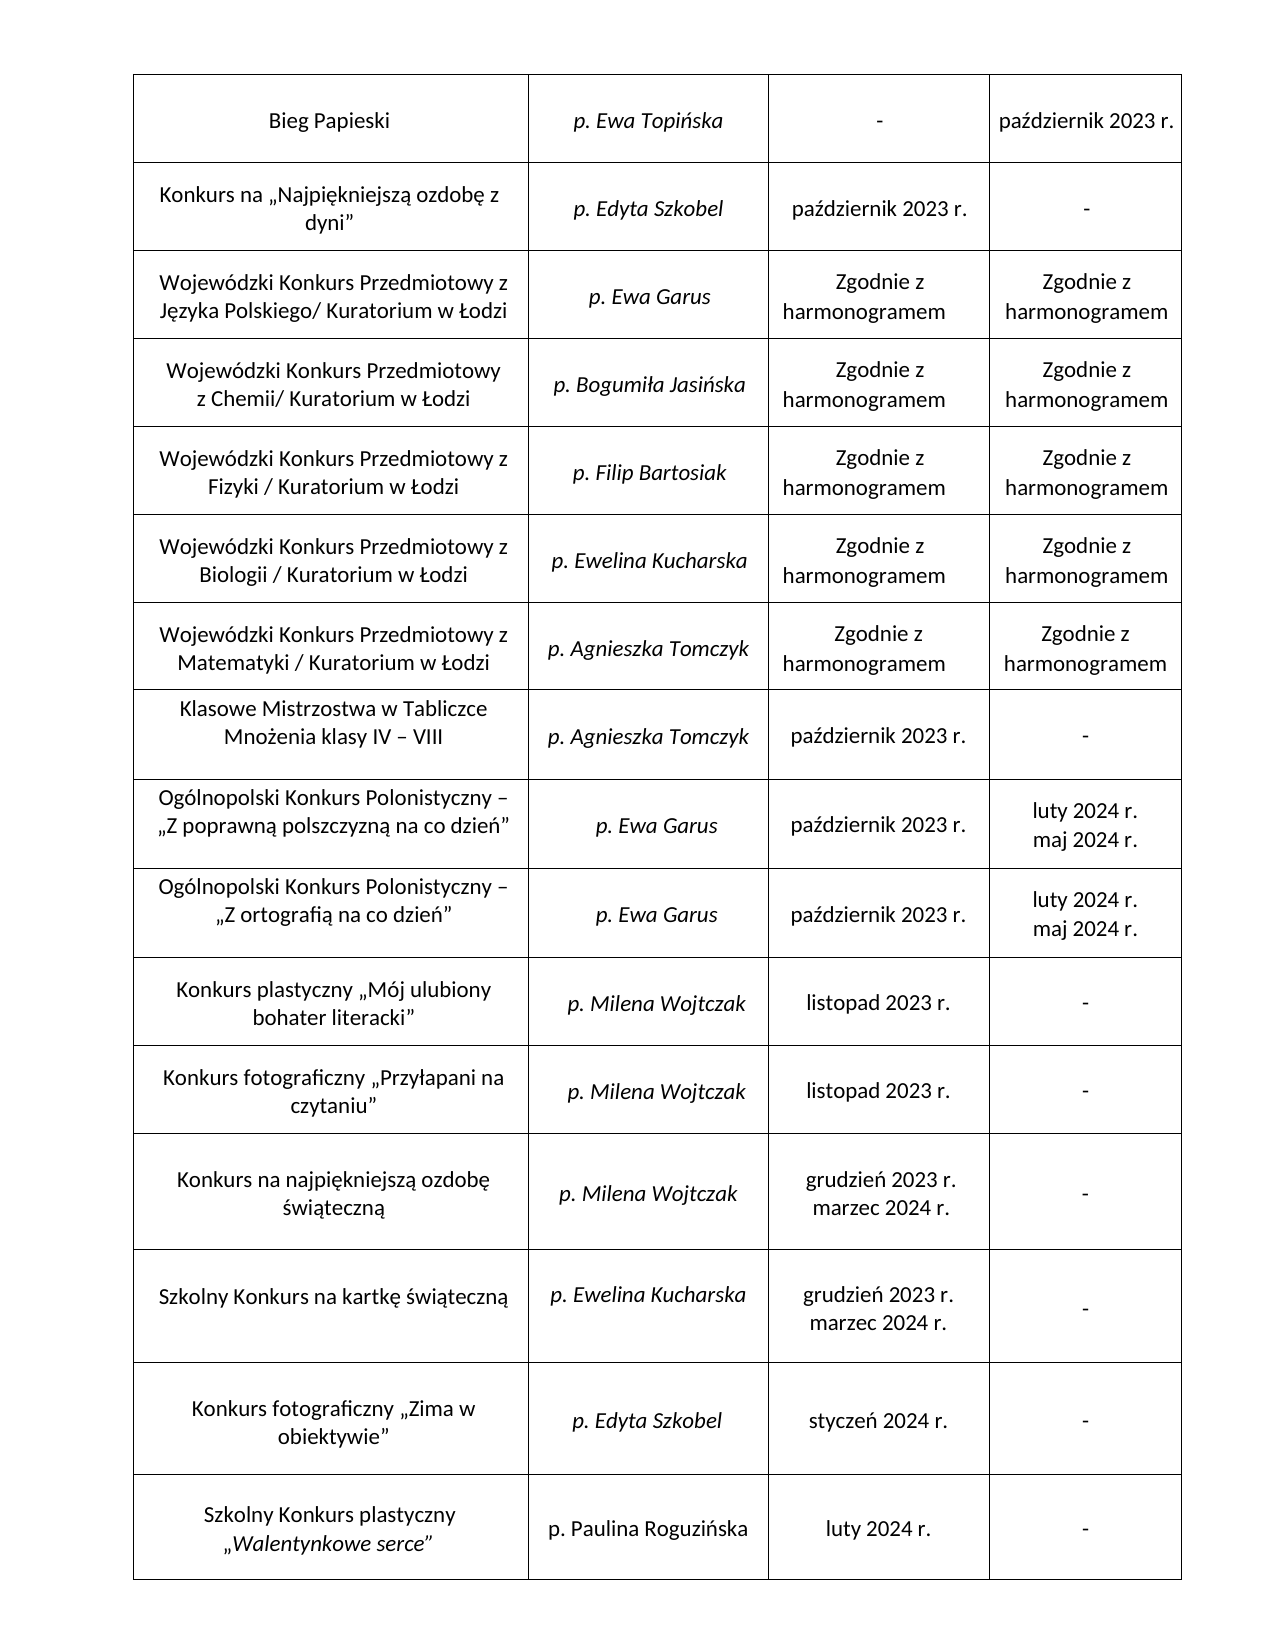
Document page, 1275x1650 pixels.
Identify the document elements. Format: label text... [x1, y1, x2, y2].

table_cell Konkurs fotograficzny „Przyłapani na czytaniu” [134, 1046, 528, 1133]
table_cell p. Edyta Szkobel [529, 1363, 768, 1474]
table_cell p. Agnieszka Tomczyk [529, 603, 768, 689]
table_cell p. Bogumiła Jasińska [529, 339, 768, 426]
table_cell Zgodnie z harmonogramem [769, 603, 989, 689]
table_cell grudzień 2023 r. marzec 2024 r. [769, 1134, 989, 1249]
table_cell p. Ewa Topińska [529, 75, 768, 162]
table_cell luty 2024 r. maj 2024 r. [990, 780, 1181, 867]
table_cell Zgodnie z harmonogramem [769, 515, 989, 601]
table_cell Konkurs plastyczny „Mój ulubiony bohater literacki” [134, 958, 528, 1044]
table_cell Szkolny Konkurs plastyczny „Walentynkowe serce” [134, 1475, 528, 1578]
table_cell Zgodnie z harmonogramem [990, 603, 1181, 689]
table_cell październik 2023 r. [769, 869, 989, 957]
table_cell październik 2023 r. [769, 780, 989, 867]
table_cell listopad 2023 r. [769, 958, 989, 1044]
table_cell Zgodnie z harmonogramem [990, 251, 1181, 338]
table_cell - [990, 1475, 1181, 1578]
table_cell Ogólnopolski Konkurs Polonistyczny – „Z poprawną polszczyzną na co dzień” [134, 780, 528, 867]
table_cell p. Agnieszka Tomczyk [529, 690, 768, 778]
table_cell Wojewódzki Konkurs Przedmiotowy z Matematyki / Kuratorium w Łodzi [134, 603, 528, 689]
table_cell Wojewódzki Konkurs Przedmiotowy z Chemii/ Kuratorium w Łodzi [134, 339, 528, 426]
table_cell Konkurs na „Najpiękniejszą ozdobę z dyni” [134, 163, 528, 250]
table_cell Wojewódzki Konkurs Przedmiotowy z Biologii / Kuratorium w Łodzi [134, 515, 528, 601]
table_cell p. Milena Wojtczak [529, 958, 768, 1044]
table_cell - [990, 1046, 1181, 1133]
table_cell - [990, 1250, 1181, 1361]
table_cell Klasowe Mistrzostwa w Tabliczce Mnożenia klasy IV – VIII [134, 690, 528, 778]
table_cell Zgodnie z harmonogramem [769, 427, 989, 514]
table_cell Wojewódzki Konkurs Przedmiotowy z Języka Polskiego/ Kuratorium w Łodzi [134, 251, 528, 338]
table_cell Konkurs fotograficzny „Zima w obiektywie” [134, 1363, 528, 1474]
table_cell - [769, 75, 989, 162]
table_cell Zgodnie z harmonogramem [769, 339, 989, 426]
table_cell Zgodnie z harmonogramem [990, 427, 1181, 514]
table_cell Bieg Papieski [134, 75, 528, 162]
table_cell p. Ewa Garus [529, 251, 768, 338]
table_cell - [990, 163, 1181, 250]
table_cell luty 2024 r. [769, 1475, 989, 1578]
table_cell Wojewódzki Konkurs Przedmiotowy z Fizyki / Kuratorium w Łodzi [134, 427, 528, 514]
table_cell p. Edyta Szkobel [529, 163, 768, 250]
table_cell Konkurs na najpiękniejszą ozdobę świąteczną [134, 1134, 528, 1249]
table_cell październik 2023 r. [990, 75, 1181, 162]
table_cell styczeń 2024 r. [769, 1363, 989, 1474]
table_cell listopad 2023 r. [769, 1046, 989, 1133]
table_cell Zgodnie z harmonogramem [990, 339, 1181, 426]
table_cell - [990, 958, 1181, 1044]
table_cell grudzień 2023 r. marzec 2024 r. [769, 1250, 989, 1361]
table_cell Zgodnie z harmonogramem [990, 515, 1181, 601]
table_cell p. Ewa Garus [529, 780, 768, 867]
table_cell p. Milena Wojtczak [529, 1134, 768, 1249]
table_cell Zgodnie z harmonogramem [769, 251, 989, 338]
table_cell p. Ewa Garus [529, 869, 768, 957]
table_cell październik 2023 r. [769, 163, 989, 250]
table_cell p. Ewelina Kucharska [529, 515, 768, 601]
table_cell luty 2024 r. maj 2024 r. [990, 869, 1181, 957]
table_cell Szkolny Konkurs na kartkę świąteczną [134, 1250, 528, 1361]
table_cell p. Filip Bartosiak [529, 427, 768, 514]
table_cell Ogólnopolski Konkurs Polonistyczny – „Z ortografią na co dzień” [134, 869, 528, 957]
table_cell p. Ewelina Kucharska [529, 1250, 768, 1361]
table_cell p. Milena Wojtczak [529, 1046, 768, 1133]
table_cell - [990, 690, 1181, 778]
table_cell p. Paulina Roguzińska [529, 1475, 768, 1578]
table_cell - [990, 1134, 1181, 1249]
table_cell październik 2023 r. [769, 690, 989, 778]
table_cell - [990, 1363, 1181, 1474]
